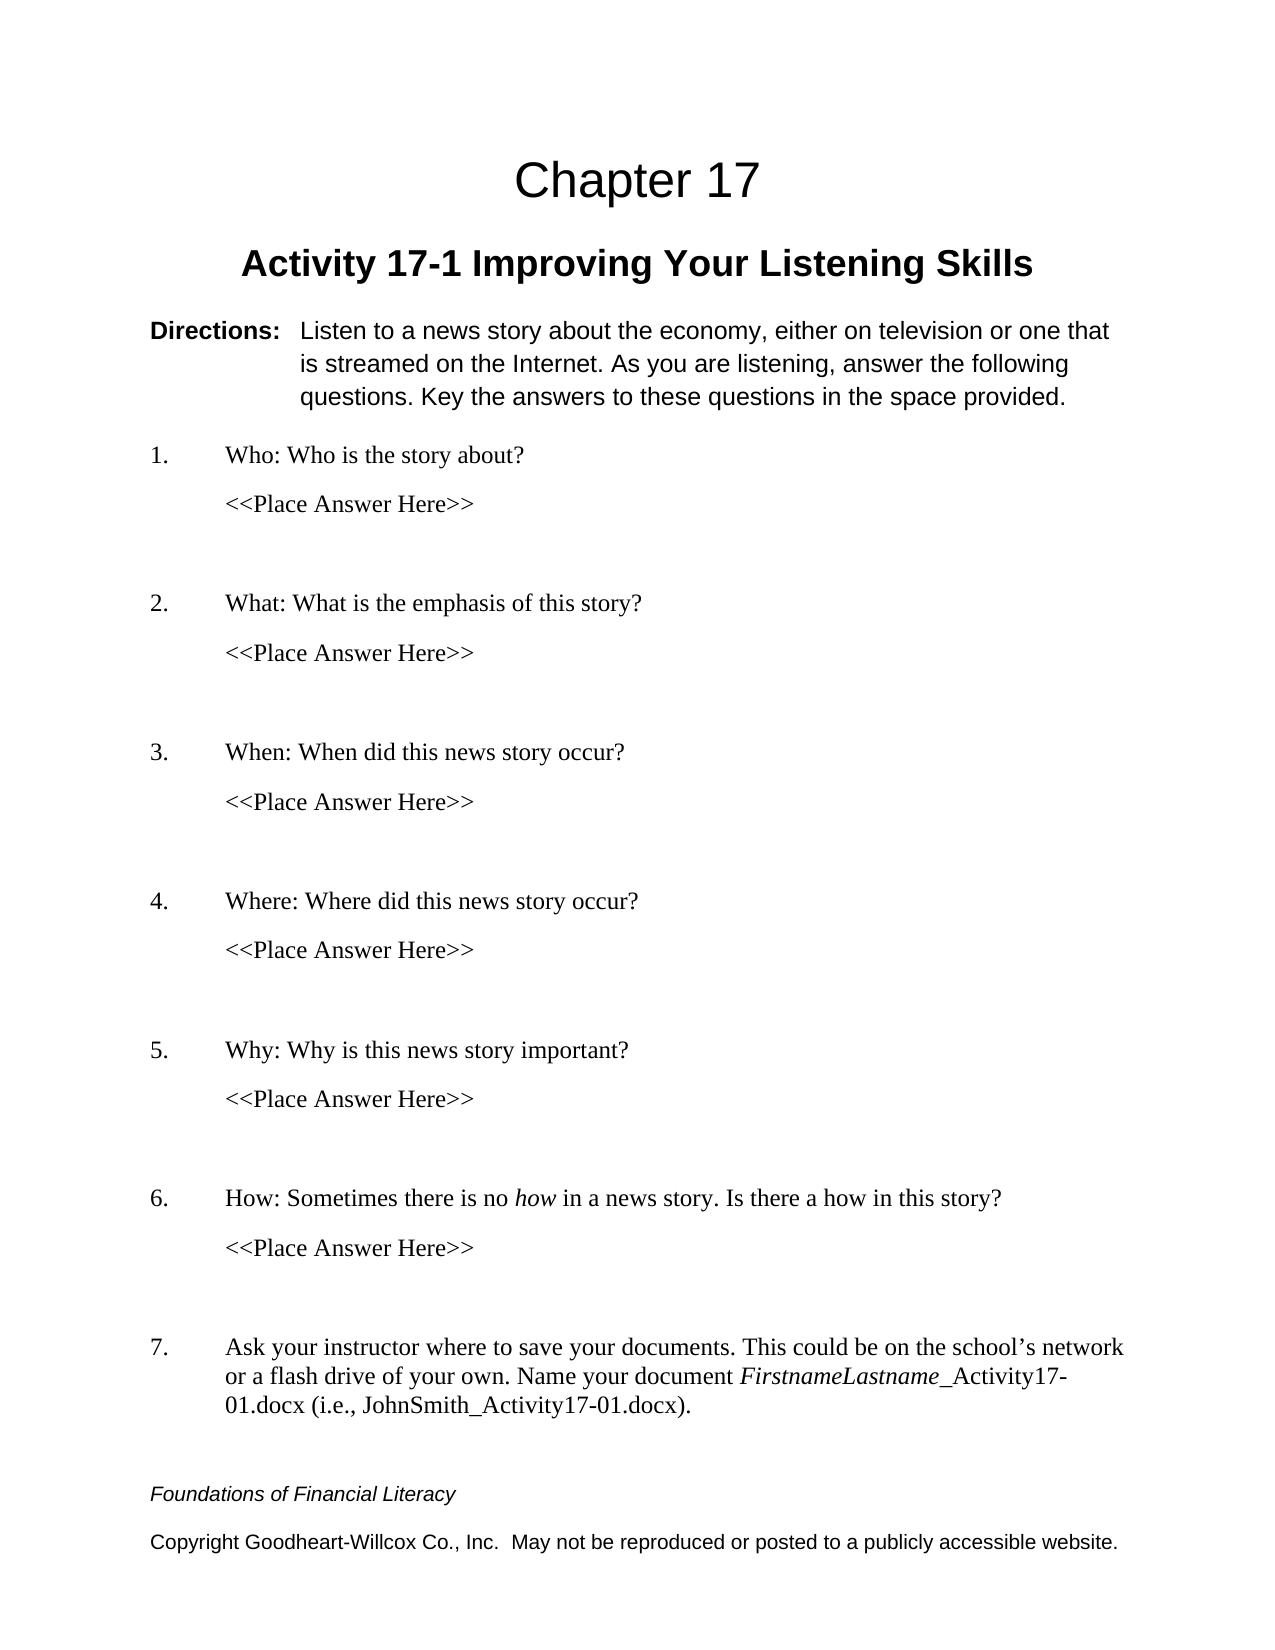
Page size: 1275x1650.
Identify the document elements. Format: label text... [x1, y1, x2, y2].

text <<Place Answer Here>> [225, 638, 1125, 667]
text Chapter 17 [150, 150, 1125, 207]
text 5. Why: Why is this news story important? [150, 1035, 1125, 1063]
text 6. How: Sometimes there is no how in a news story. Is there a how in this story? [150, 1183, 1125, 1212]
text <<Place Answer Here>> [225, 787, 1125, 816]
text 3. When: When did this news story occur? [150, 737, 1125, 766]
text 7. Ask your instructor where to save your documents. This could be on the school’s network or a flash drive of your own. Name your document FirstnameLastname_Activity17-01.docx (i.e., JohnSmith_Activity17-01.docx). [150, 1332, 1125, 1418]
text <<Place Answer Here>> [225, 1233, 1125, 1262]
text 4. Where: Where did this news story occur? [150, 886, 1125, 915]
text 2. What: What is the emphasis of this story? [150, 588, 1125, 617]
text <<Place Answer Here>> [225, 1084, 1125, 1113]
title Activity 17-1 Improving Your Listening Skills [150, 241, 1125, 284]
text <<Place Answer Here>> [225, 489, 1125, 518]
text Directions: Listen to a news story about the economy, either on television or one that is streamed on the Internet. As you are listening, answer the following questions. Key the answers to these questions in the space provided. [150, 316, 1125, 410]
text <<Place Answer Here>> [225, 936, 1125, 964]
text 1. Who: Who is the story about? [150, 440, 1125, 468]
